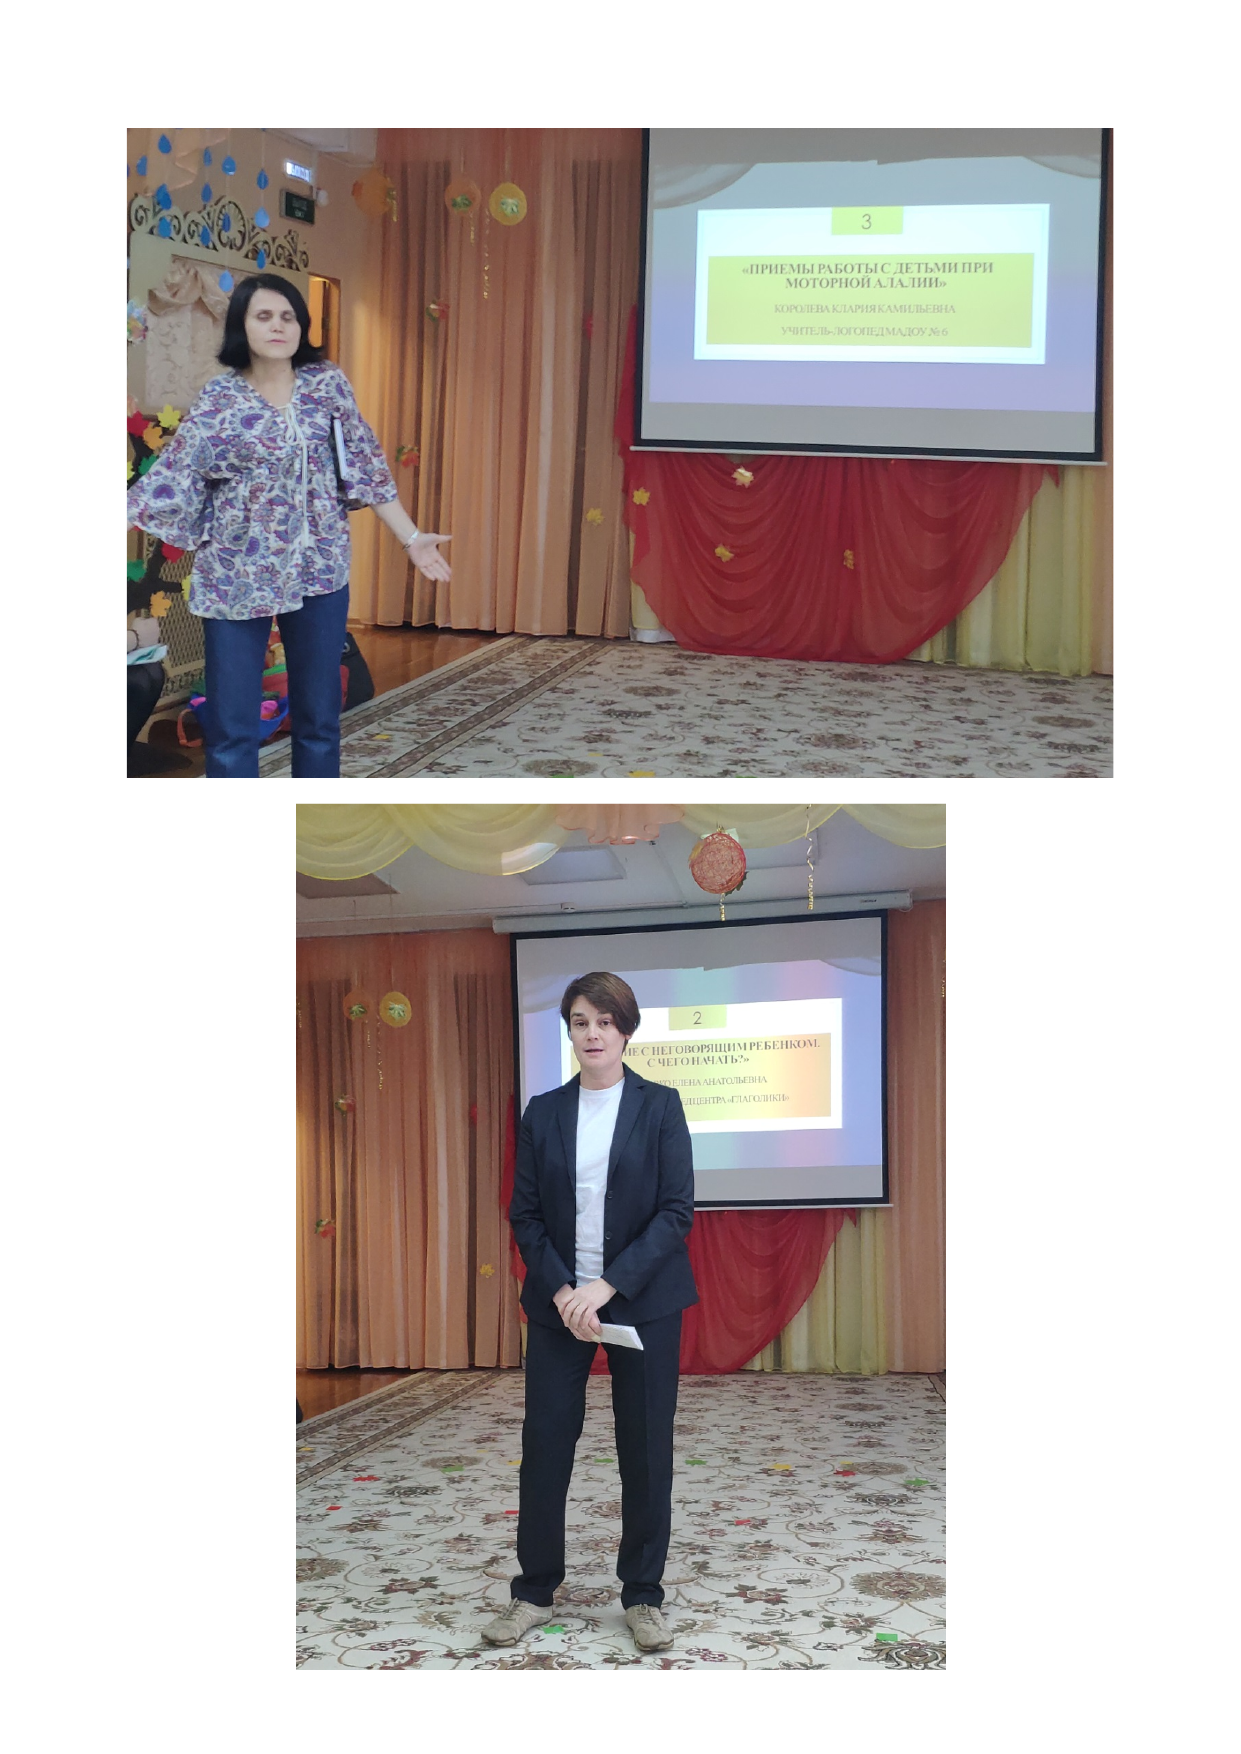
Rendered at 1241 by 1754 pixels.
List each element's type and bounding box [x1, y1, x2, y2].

picture [296, 805, 946, 1669]
picture [126, 128, 1114, 778]
